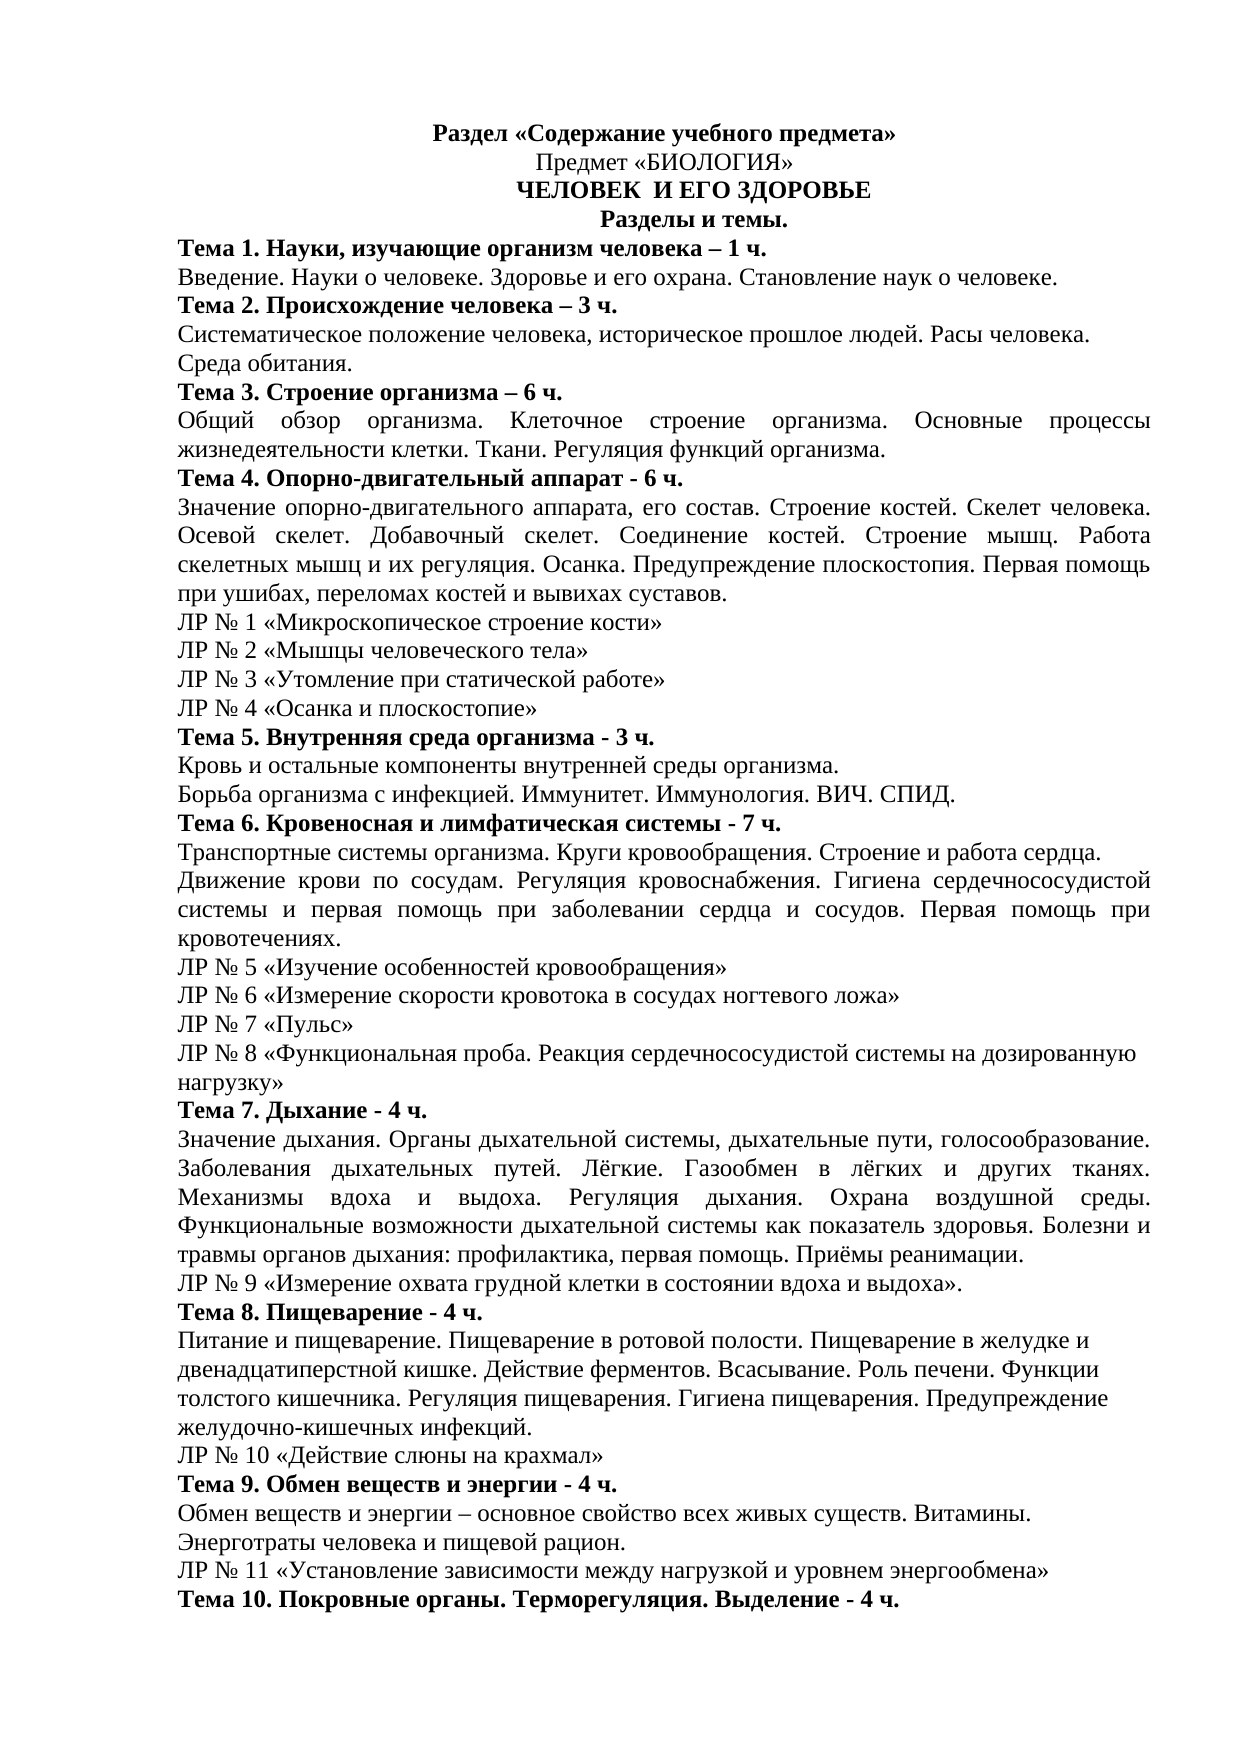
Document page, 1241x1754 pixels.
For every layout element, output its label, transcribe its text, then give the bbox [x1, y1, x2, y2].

text Тема 6. Кровеносная и лимфатическая системы - 7 ч. [177, 808, 1152, 837]
text ЛР № 11 «Установление зависимости между нагрузкой и уровнем энергообмена» [177, 1556, 1152, 1584]
text Обмен веществ и энергии – основное свойство всех живых существ. Витамины. [177, 1498, 1152, 1527]
text Тема 5. Внутренняя среда организма - 3 ч. [177, 722, 1152, 751]
text ЛР № 10 «Действие слюны на крахмал» [177, 1441, 1152, 1469]
text Введение. Науки о человеке. Здоровье и его охрана. Становление наук о человеке. [177, 262, 1152, 291]
text Тема 1. Науки, изучающие организм человека – 1 ч. [177, 233, 1152, 262]
text Тема 10. Покровные органы. Терморегуляция. Выделение - 4 ч. [177, 1584, 1152, 1613]
text ЛР № 2 «Мышцы человеческого тела» [177, 636, 1152, 664]
text Систематическое положение человека, историческое прошлое людей. Расы человека. [177, 319, 1152, 348]
text Общий обзор организма. Клеточное строение организма. Основные процессы жизнедеятельности клетки. Ткани. Регуляция функций организма. [177, 406, 1152, 463]
text Питание и пищеварение. Пищеварение в ротовой полости. Пищеварение в желудке и двенадцатиперстной кишке. Действие ферментов. Всасывание. Роль печени. Функции толстого кишечника. Регуляция пищеварения. Гигиена пищеварения. Предупреждение желудочно-кишечных инфекций. [177, 1326, 1152, 1441]
text Тема 2. Происхождение человека – 3 ч. [177, 291, 1152, 319]
text Тема 4. Опорно-двигательный аппарат - 6 ч. [177, 463, 1152, 492]
text Тема 8. Пищеварение - 4 ч. [177, 1297, 1152, 1326]
text Тема 9. Обмен веществ и энергии - 4 ч. [177, 1469, 1152, 1498]
text Среда обитания. [177, 348, 1152, 377]
text Значение дыхания. Органы дыхательной системы, дыхательные пути, голосообразование. Заболевания дыхательных путей. Лёгкие. Газообмен в лёгких и других тканях. Механизмы вдоха и выдоха. Регуляция дыхания. Охрана воздушной среды. Функциональные возможности дыхательной системы как показатель здоровья. Болезни и травмы органов дыхания: профилактика, первая помощь. Приёмы реанимации. [177, 1124, 1152, 1268]
text ЛР № 5 «Изучение особенностей кровообращения» [177, 952, 1152, 981]
text Раздел «Содержание учебного предмета» [177, 118, 1152, 147]
text ЛР № 8 «Функциональная проба. Реакция сердечнососудистой системы на дозированную нагрузку» [177, 1038, 1152, 1096]
text Движение крови по сосудам. Регуляция кровоснабжения. Гигиена сердечнососудистой системы и первая помощь при заболевании сердца и сосудов. Первая помощь при кровотечениях. [177, 866, 1152, 952]
text ЛР № 1 «Микроскопическое строение кости» [177, 607, 1152, 636]
text Предмет «БИОЛОГИЯ» [177, 147, 1152, 176]
text Энерготраты человека и пищевой рацион. [177, 1527, 1152, 1556]
text ЛР № 6 «Измерение скорости кровотока в сосудах ногтевого ложа» [177, 981, 1152, 1009]
text ЛР № 9 «Измерение охвата грудной клетки в состоянии вдоха и выдоха». [177, 1268, 1152, 1297]
text Кровь и остальные компоненты внутренней среды организма. [177, 751, 1152, 779]
text Борьба организма с инфекцией. Иммунитет. Иммунология. ВИЧ. СПИД. [177, 779, 1152, 808]
text Разделы и темы. [236, 204, 1152, 233]
text Значение опорно-двигательного аппарата, его состав. Строение костей. Скелет человека. Осевой скелет. Добавочный скелет. Соединение костей. Строение мышц. Работа скелетных мышц и их регуляция. Осанка. Предупреждение плоскостопия. Первая помощь при ушибах, переломах костей и вывихах суставов. [177, 492, 1152, 607]
text ЛР № 7 «Пульс» [177, 1009, 1152, 1038]
text ЧЕЛОВЕК И ЕГО ЗДОРОВЬЕ [236, 176, 1152, 204]
text Транспортные системы организма. Круги кровообращения. Строение и работа сердца. [177, 837, 1152, 866]
text ЛР № 4 «Осанка и плоскостопие» [177, 693, 1152, 722]
text Тема 3. Строение организма – 6 ч. [177, 377, 1152, 406]
text Тема 7. Дыхание - 4 ч. [177, 1096, 1152, 1124]
text ЛР № 3 «Утомление при статической работе» [177, 664, 1152, 693]
